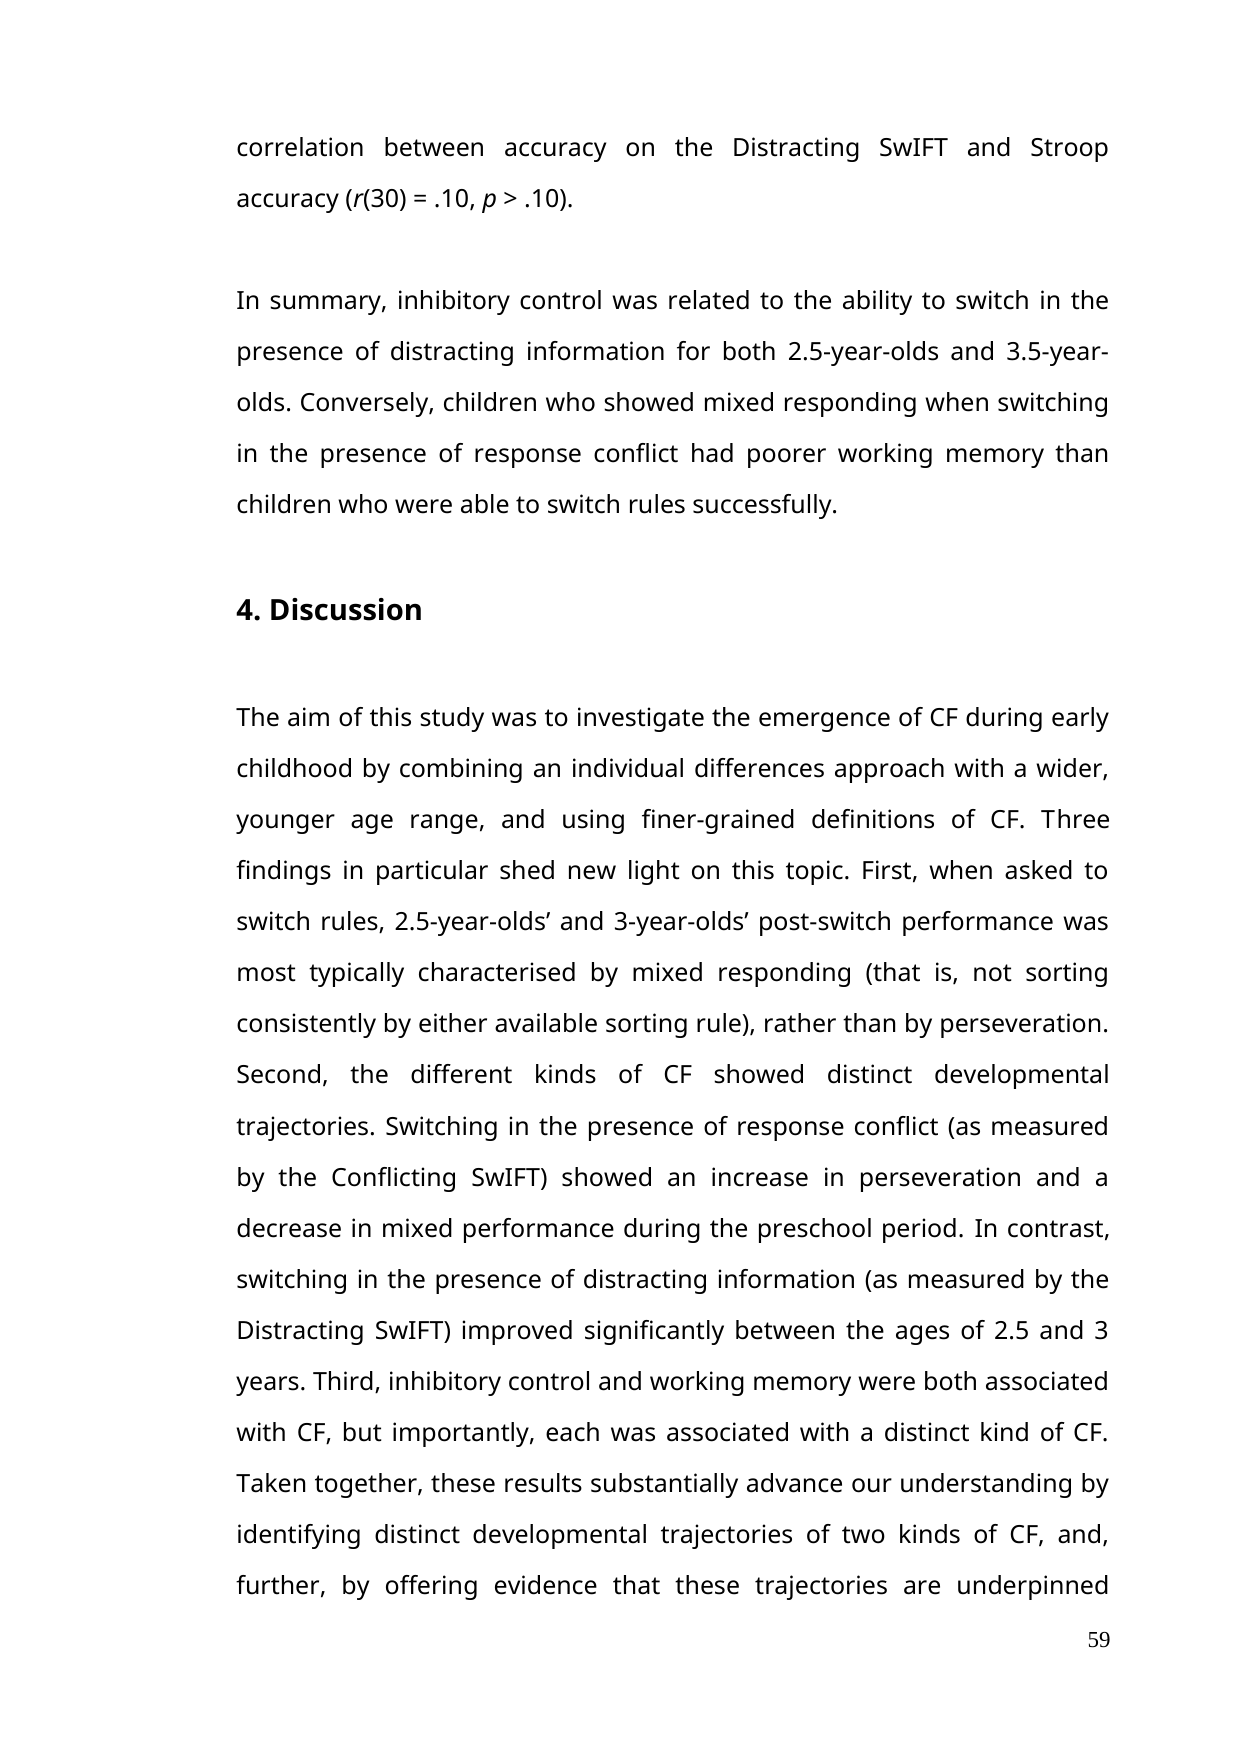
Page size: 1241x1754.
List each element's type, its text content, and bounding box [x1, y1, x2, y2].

text 4. Discussion [236, 589, 1110, 629]
text In summary, inhibitory control was related to the ability to switch in the presence of distracting information for both 2.5-year-olds and 3.5-year-olds. Conversely, children who showed mixed responding when switching in the presence of response conflict had poorer working memory than children who were able to switch rules successfully. [236, 283, 1110, 521]
